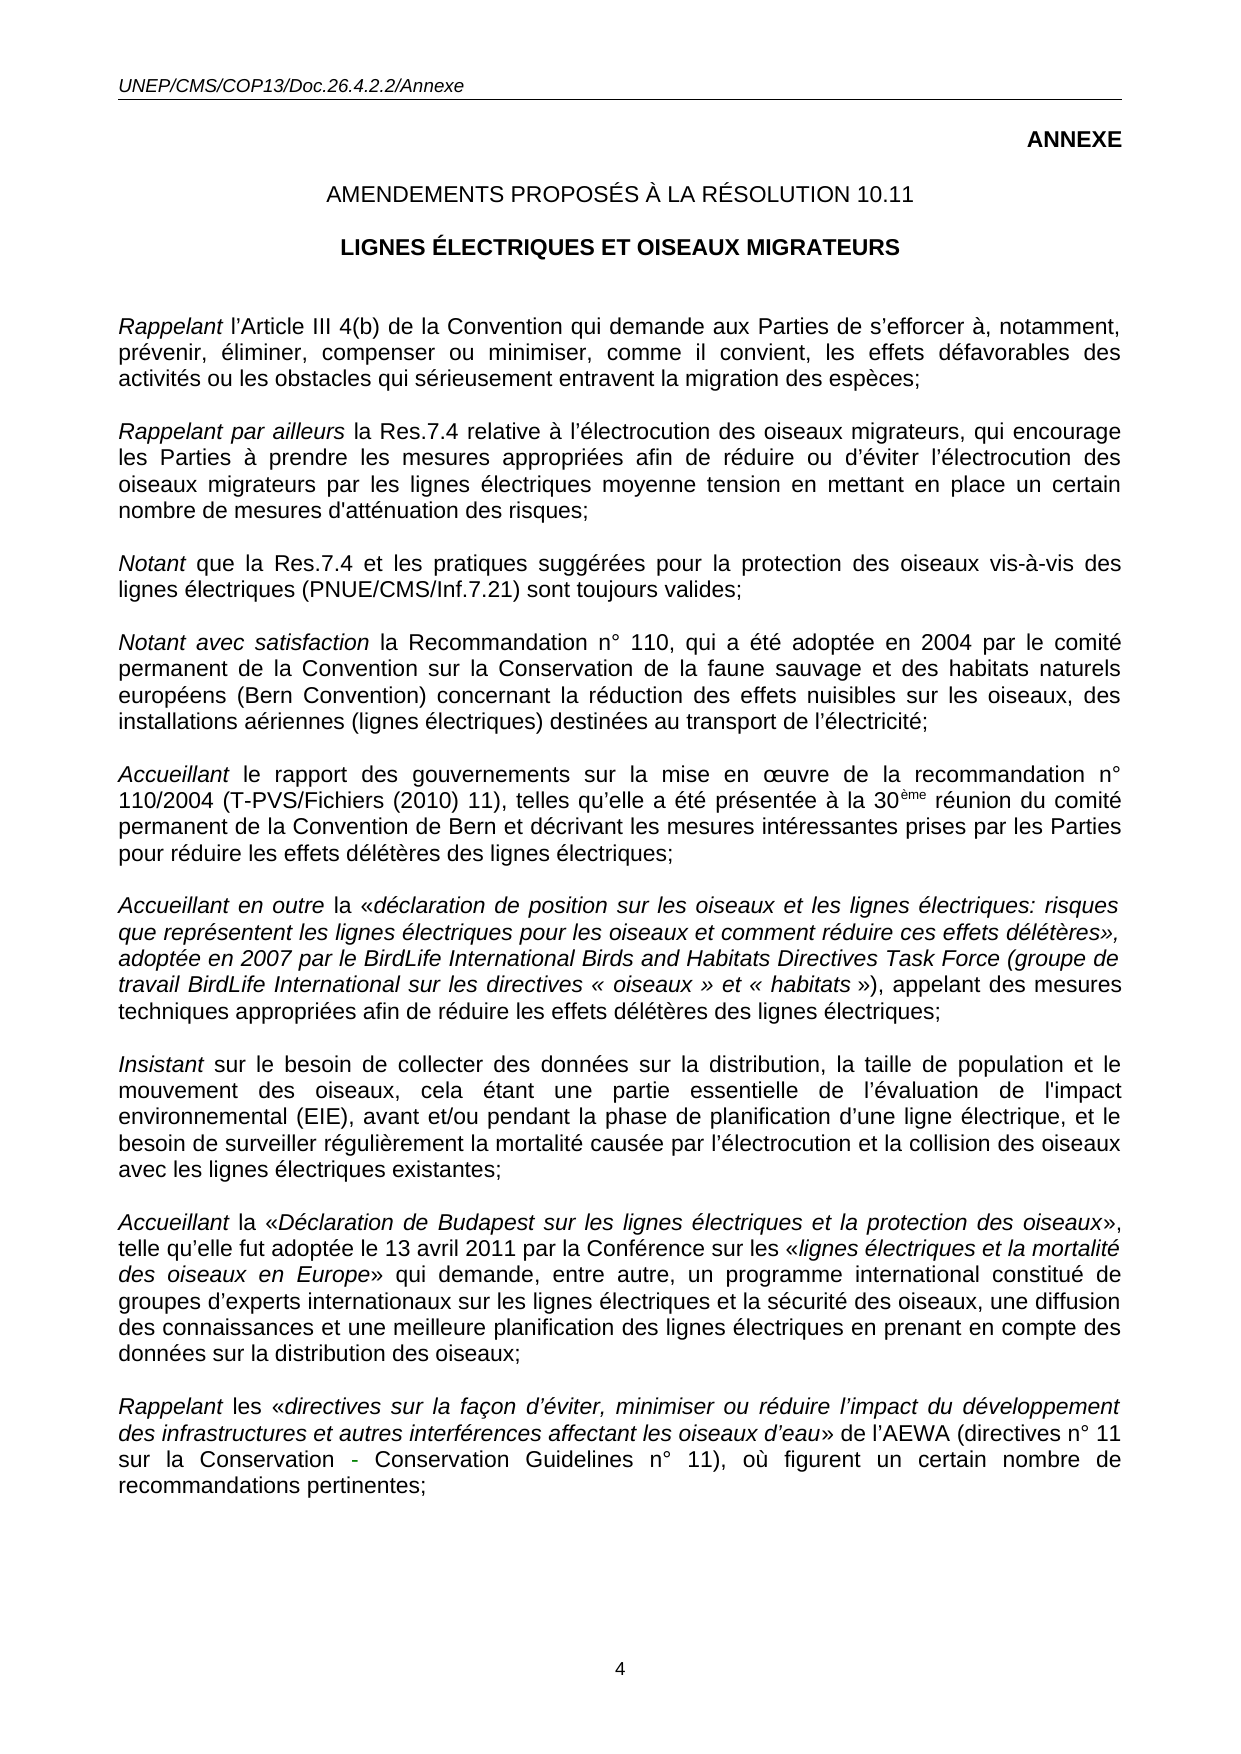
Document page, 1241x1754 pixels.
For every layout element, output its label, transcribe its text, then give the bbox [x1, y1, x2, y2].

text Notant que la Res.7.4 et les pratiques suggérées pour la protection des oiseaux vis-à-vis des lignes électriques (PNUE/CMS/Inf.7.21) sont toujours valides; [118, 550, 1122, 602]
text Notant avec satisfaction la Recommandation n° 110, qui a été adoptée en 2004 par le comité permanent de la Convention sur la Conservation de la faune sauvage et des habitats naturels européens (Bern Convention) concernant la réduction des effets nuisibles sur les oiseaux, des installations aériennes (lignes électriques) destinées au transport de l’électricité; [118, 629, 1122, 734]
text Insistant sur le besoin de collecter des données sur la distribution, la taille de population et le mouvement des oiseaux, cela étant une partie essentielle de l’évaluation de l'impact environnemental (EIE), avant et/ou pendant la phase de planification d’une ligne électrique, et le besoin de surveiller régulièrement la mortalité causée par l’électrocution et la collision des oiseaux avec les lignes électriques existantes; [118, 1051, 1122, 1182]
text Accueillant en outre la «déclaration de position sur les oiseaux et les lignes électriques: risques que représentent les lignes électriques pour les oiseaux et comment réduire ces effets délétères», adoptée en 2007 par le BirdLife International Birds and Habitats Directives Task Force (groupe de travail BirdLife International sur les directives « oiseaux » et « habitats »), appelant des mesures techniques appropriées afin de réduire les effets délétères des lignes électriques; [118, 892, 1122, 1024]
text Accueillant la «Déclaration de Budapest sur les lignes électriques et la protection des oiseaux», telle qu’elle fut adoptée le 13 avril 2011 par la Conférence sur les «lignes électriques et la mortalité des oiseaux en Europe» qui demande, entre autre, un programme international constitué de groupes d’experts internationaux sur les lignes électriques et la sécurité des oiseaux, une diffusion des connaissances et une meilleure planification des lignes électriques en prenant en compte des données sur la distribution des oiseaux; [118, 1209, 1122, 1367]
text AMENDEMENTS PROPOSÉS À LA RÉSOLUTION 10.11 [118, 181, 1122, 207]
text Rappelant les «directives sur la façon d’éviter, minimiser ou réduire l’impact du développement des infrastructures et autres interférences affectant les oiseaux d’eau» de l’AEWA (directives n° 11 sur la Conservation - Conservation Guidelines n° 11), où figurent un certain nombre de recommandations pertinentes; [118, 1393, 1122, 1498]
text LIGNES ÉLECTRIQUES ET OISEAUX MIGRATEURS [118, 233, 1122, 260]
text Rappelant par ailleurs la Res.7.4 relative à l’électrocution des oiseaux migrateurs, qui encourage les Parties à prendre les mesures appropriées afin de réduire ou d’éviter l’électrocution des oiseaux migrateurs par les lignes électriques moyenne tension en mettant en place un certain nombre de mesures d'atténuation des risques; [118, 418, 1122, 523]
text Accueillant le rapport des gouvernements sur la mise en œuvre de la recommandation n° 110/2004 (T-PVS/Fichiers (2010) 11), telles qu’elle a été présentée à la 30ème réunion du comité permanent de la Convention de Bern et décrivant les mesures intéressantes prises par les Parties pour réduire les effets délétères des lignes électriques; [118, 761, 1122, 866]
text Rappelant l’Article III 4(b) de la Convention qui demande aux Parties de s’efforcer à, notamment, prévenir, éliminer, compenser ou minimiser, comme il convient, les effets défavorables des activités ou les obstacles qui sérieusement entravent la migration des espèces; [118, 313, 1122, 392]
text ANNEXE [118, 126, 1122, 152]
